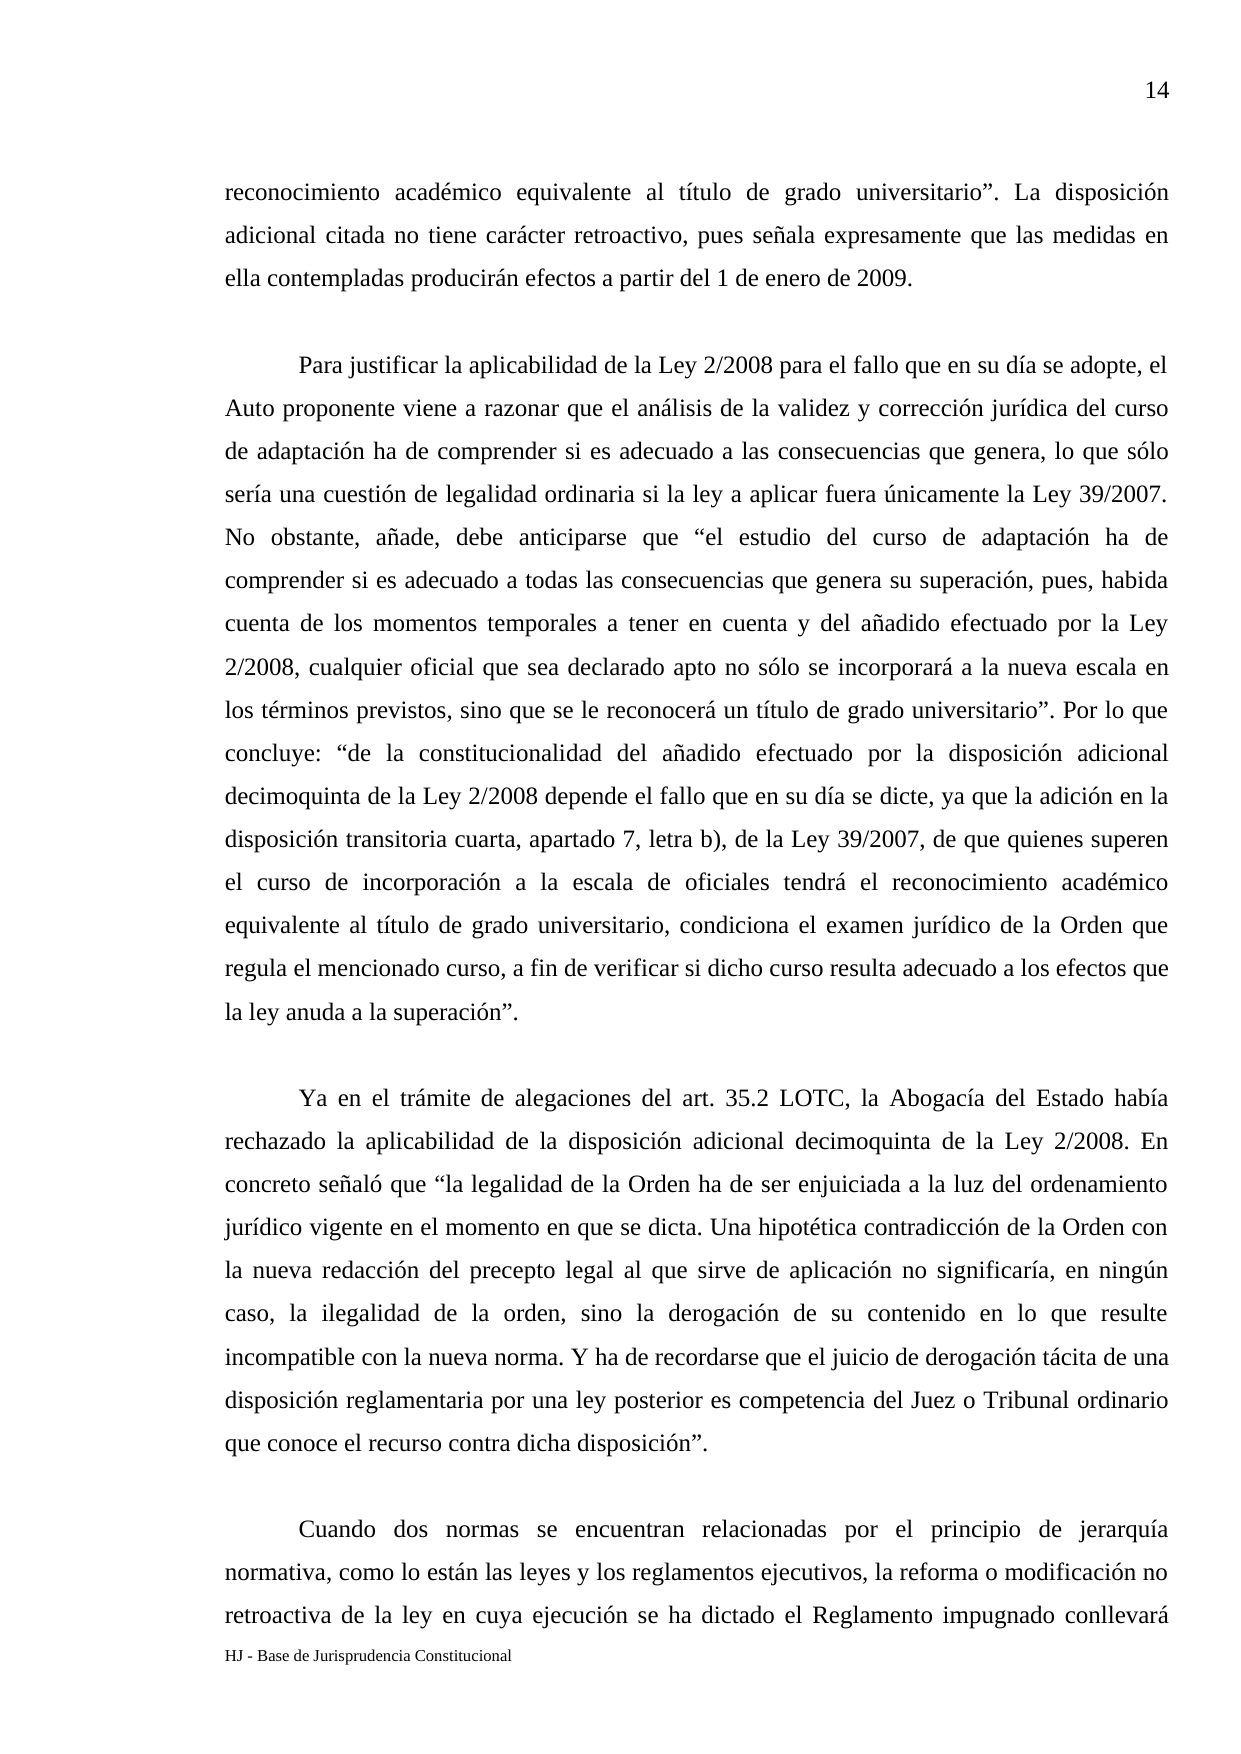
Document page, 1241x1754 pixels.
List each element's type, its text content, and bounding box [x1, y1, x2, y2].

text Para justificar la aplicabilidad de la Ley 2/2008 para el fallo que en su día se adopte, el Auto proponente viene a razonar que el análisis de la validez y corrección jurídica del curso de adaptación ha de comprender si es adecuado a las consecuencias que genera, lo que sólo sería una cuestión de legalidad ordinaria si la ley a aplicar fuera únicamente la Ley 39/2007. No obstante, añade, debe anticiparse que “el estudio del curso de adaptación ha de comprender si es adecuado a todas las consecuencias que genera su superación, pues, habida cuenta de los momentos temporales a tener en cuenta y del añadido efectuado por la Ley 2/2008, cualquier oficial que sea declarado apto no sólo se incorporará a la nueva escala en los términos previstos, sino que se le reconocerá un título de grado universitario”. Por lo que concluye: “de la constitucionalidad del añadido efectuado por la disposición adicional decimoquinta de la Ley 2/2008 depende el fallo que en su día se dicte, ya que la adición en la disposición transitoria cuarta, apartado 7, letra b), de la Ley 39/2007, de que quienes superen el curso de incorporación a la escala de oficiales tendrá el reconocimiento académico equivalente al título de grado universitario, condiciona el examen jurídico de la Orden que regula el mencionado curso, a fin de verificar si dicho curso resulta adecuado a los efectos que la ley anuda a la superación”. [224, 350, 1169, 1025]
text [224, 177, 1169, 292]
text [224, 1514, 1169, 1629]
text Ya en el trámite de alegaciones del art. 35.2 LOTC, la Abogacía del Estado había rechazado la aplicabilidad de la disposición adicional decimoquinta de la Ley 2/2008. En concreto señaló que “la legalidad de la Orden ha de ser enjuiciada a la luz del ordenamiento jurídico vigente en el momento en que se dicta. Una hipotética contradicción de la Orden con la nueva redacción del precepto legal al que sirve de aplicación no significaría, en ningún caso, la ilegalidad de la orden, sino la derogación de su contenido en lo que resulte incompatible con la nueva norma. Y ha de recordarse que el juicio de derogación tácita de una disposición reglamentaria por una ley posterior es competencia del Juez o Tribunal ordinario que conoce el recurso contra dicha disposición”. [224, 1083, 1169, 1457]
